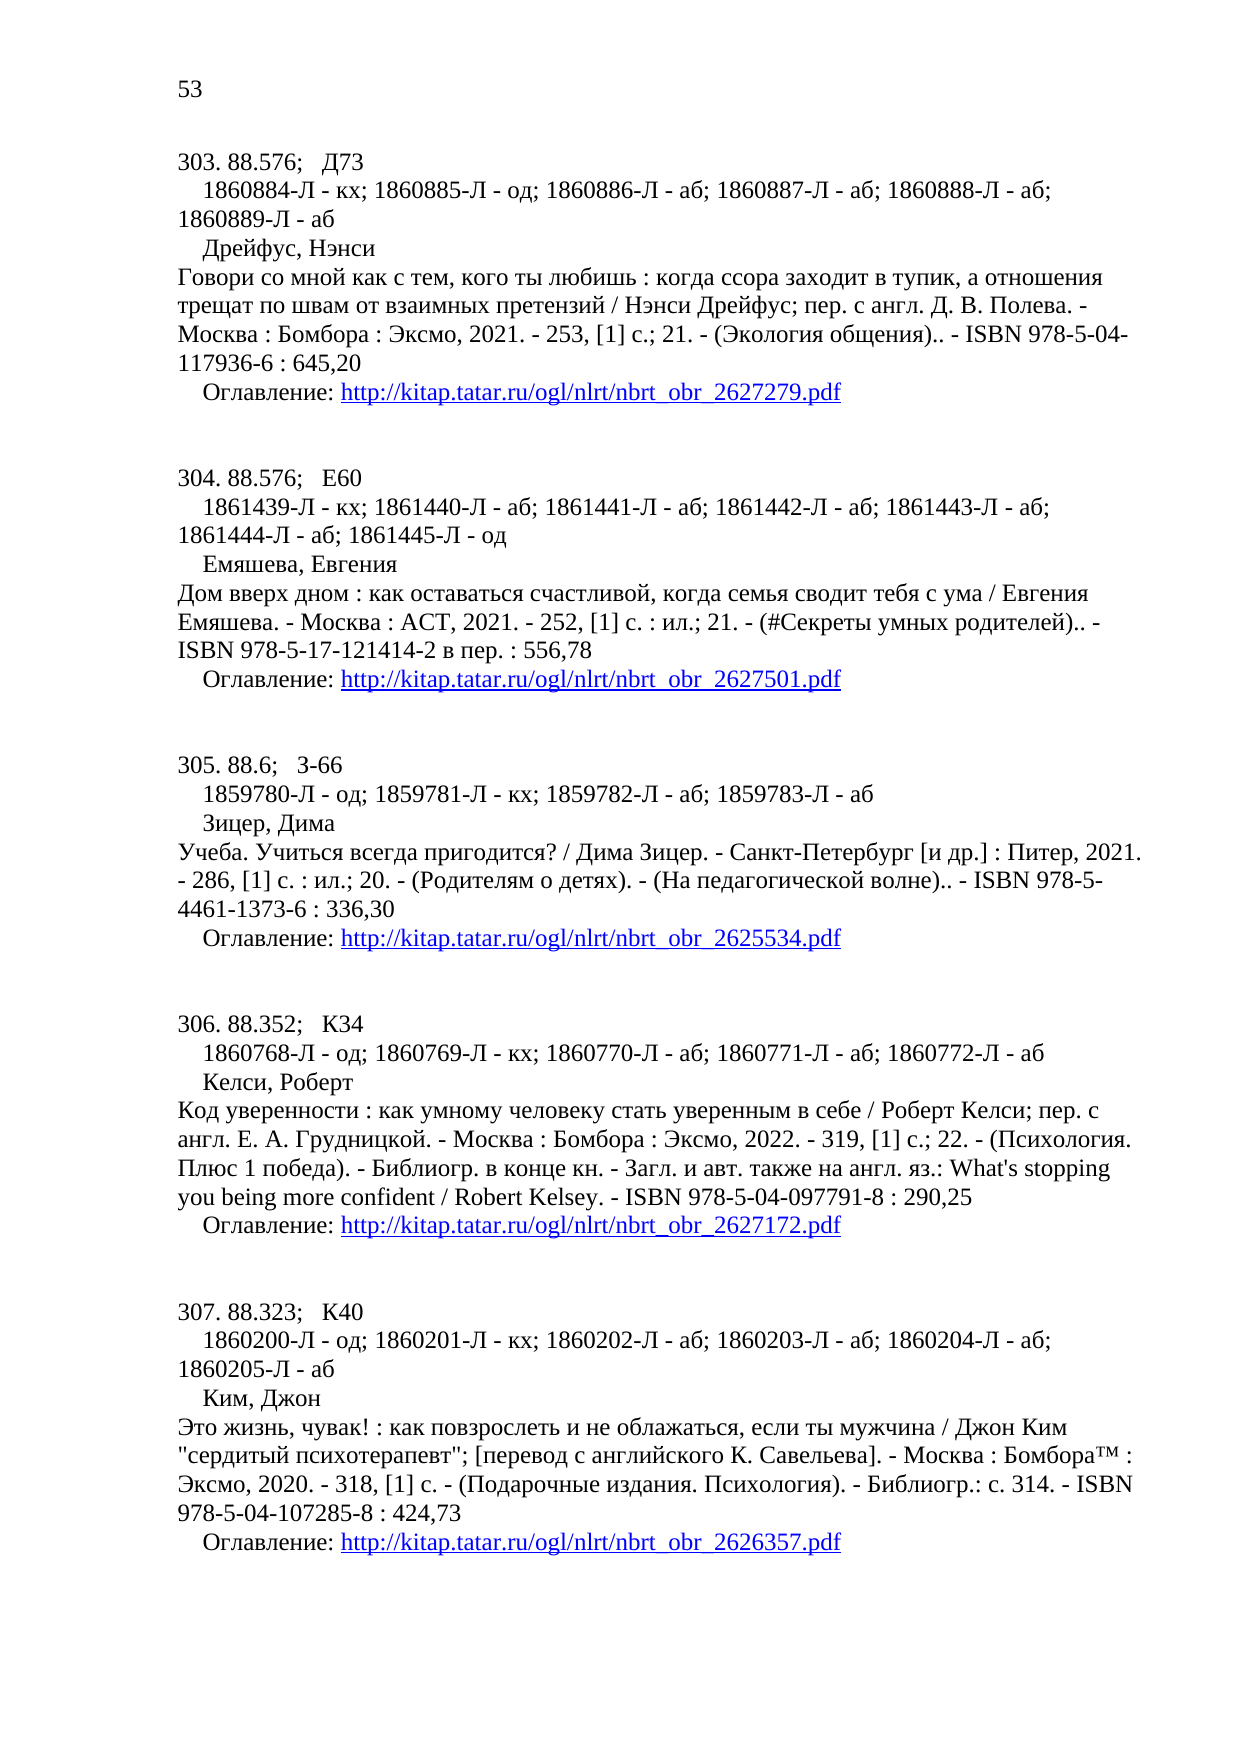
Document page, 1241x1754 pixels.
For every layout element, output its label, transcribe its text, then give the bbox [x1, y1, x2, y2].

text 306. 88.352; К34 [177, 1009, 1152, 1038]
text Оглавление: http://kitap.tatar.ru/ogl/nlrt/nbrt_obr_2625534.pdf [177, 923, 1152, 952]
text Дрейфус, Нэнси [177, 233, 1152, 262]
text 304. 88.576; Е60 [177, 463, 1152, 492]
text 1860768-Л - од; 1860769-Л - кх; 1860770-Л - аб; 1860771-Л - аб; 1860772-Л - аб [177, 1038, 1152, 1067]
text Говори со мной как с тем, кого ты любишь : когда ссора заходит в тупик, а отношения трещат по швам от взаимных претензий / Нэнси Дрейфус; пер. с англ. Д. В. Полева. - Москва : Бомбора : Эксмо, 2021. - 253, [1] с.; 21. - (Экология общения).. - ISBN 978-5-04-117936-6 : 645,20 [177, 262, 1152, 377]
text 305. 88.6; З-66 [177, 751, 1152, 779]
text Учеба. Учиться всегда пригодится? / Дима Зицер. - Санкт-Петербург [и др.] : Питер, 2021. - 286, [1] с. : ил.; 20. - (Родителям о детях). - (На педагогической волне).. - ISBN 978-5-4461-1373-6 : 336,30 [177, 837, 1152, 923]
text Это жизнь, чувак! : как повзрослеть и не облажаться, если ты мужчина / Джон Ким "сердитый психотерапевт"; [перевод с английского К. Савельева]. - Москва : Бомбора™ : Эксмо, 2020. - 318, [1] с. - (Подарочные издания. Психология). - Библиогр.: с. 314. - ISBN 978-5-04-107285-8 : 424,73 [177, 1412, 1152, 1527]
text Емяшева, Евгения [177, 549, 1152, 578]
text Келси, Роберт [177, 1067, 1152, 1096]
text Оглавление: http://kitap.tatar.ru/ogl/nlrt/nbrt_obr_2627501.pdf [177, 664, 1152, 693]
text Дом вверх дном : как оставаться счастливой, когда семья сводит тебя с ума / Евгения Емяшева. - Москва : АСТ, 2021. - 252, [1] с. : ил.; 21. - (#Секреты умных родителей).. - ISBN 978-5-17-121414-2 в пер. : 556,78 [177, 578, 1152, 664]
text 1860884-Л - кх; 1860885-Л - од; 1860886-Л - аб; 1860887-Л - аб; 1860888-Л - аб; 1860889-Л - аб [177, 176, 1152, 233]
text 307. 88.323; К40 [177, 1297, 1152, 1326]
text Оглавление: http://kitap.tatar.ru/ogl/nlrt/nbrt_obr_2626357.pdf [177, 1527, 1152, 1556]
text 1860200-Л - од; 1860201-Л - кх; 1860202-Л - аб; 1860203-Л - аб; 1860204-Л - аб; 1860205-Л - аб [177, 1326, 1152, 1383]
text Зицер, Дима [177, 808, 1152, 837]
text Оглавление: http://kitap.tatar.ru/ogl/nlrt/nbrt_obr_2627279.pdf [177, 377, 1152, 406]
text 1861439-Л - кх; 1861440-Л - аб; 1861441-Л - аб; 1861442-Л - аб; 1861443-Л - аб; 1861444-Л - аб; 1861445-Л - од [177, 492, 1152, 549]
text Код уверенности : как умному человеку стать уверенным в себе / Роберт Келси; пер. с англ. Е. А. Грудницкой. - Москва : Бомбора : Эксмо, 2022. - 319, [1] с.; 22. - (Психология. Плюс 1 победа). - Библиогр. в конце кн. - Загл. и авт. также на англ. яз.: What's stopping you being more confident / Robert Kelsey. - ISBN 978-5-04-097791-8 : 290,25 [177, 1096, 1152, 1211]
text Ким, Джон [177, 1383, 1152, 1412]
text 303. 88.576; Д73 [177, 147, 1152, 176]
text 1859780-Л - од; 1859781-Л - кх; 1859782-Л - аб; 1859783-Л - аб [177, 779, 1152, 808]
text Оглавление: http://kitap.tatar.ru/ogl/nlrt/nbrt_obr_2627172.pdf [177, 1211, 1152, 1239]
